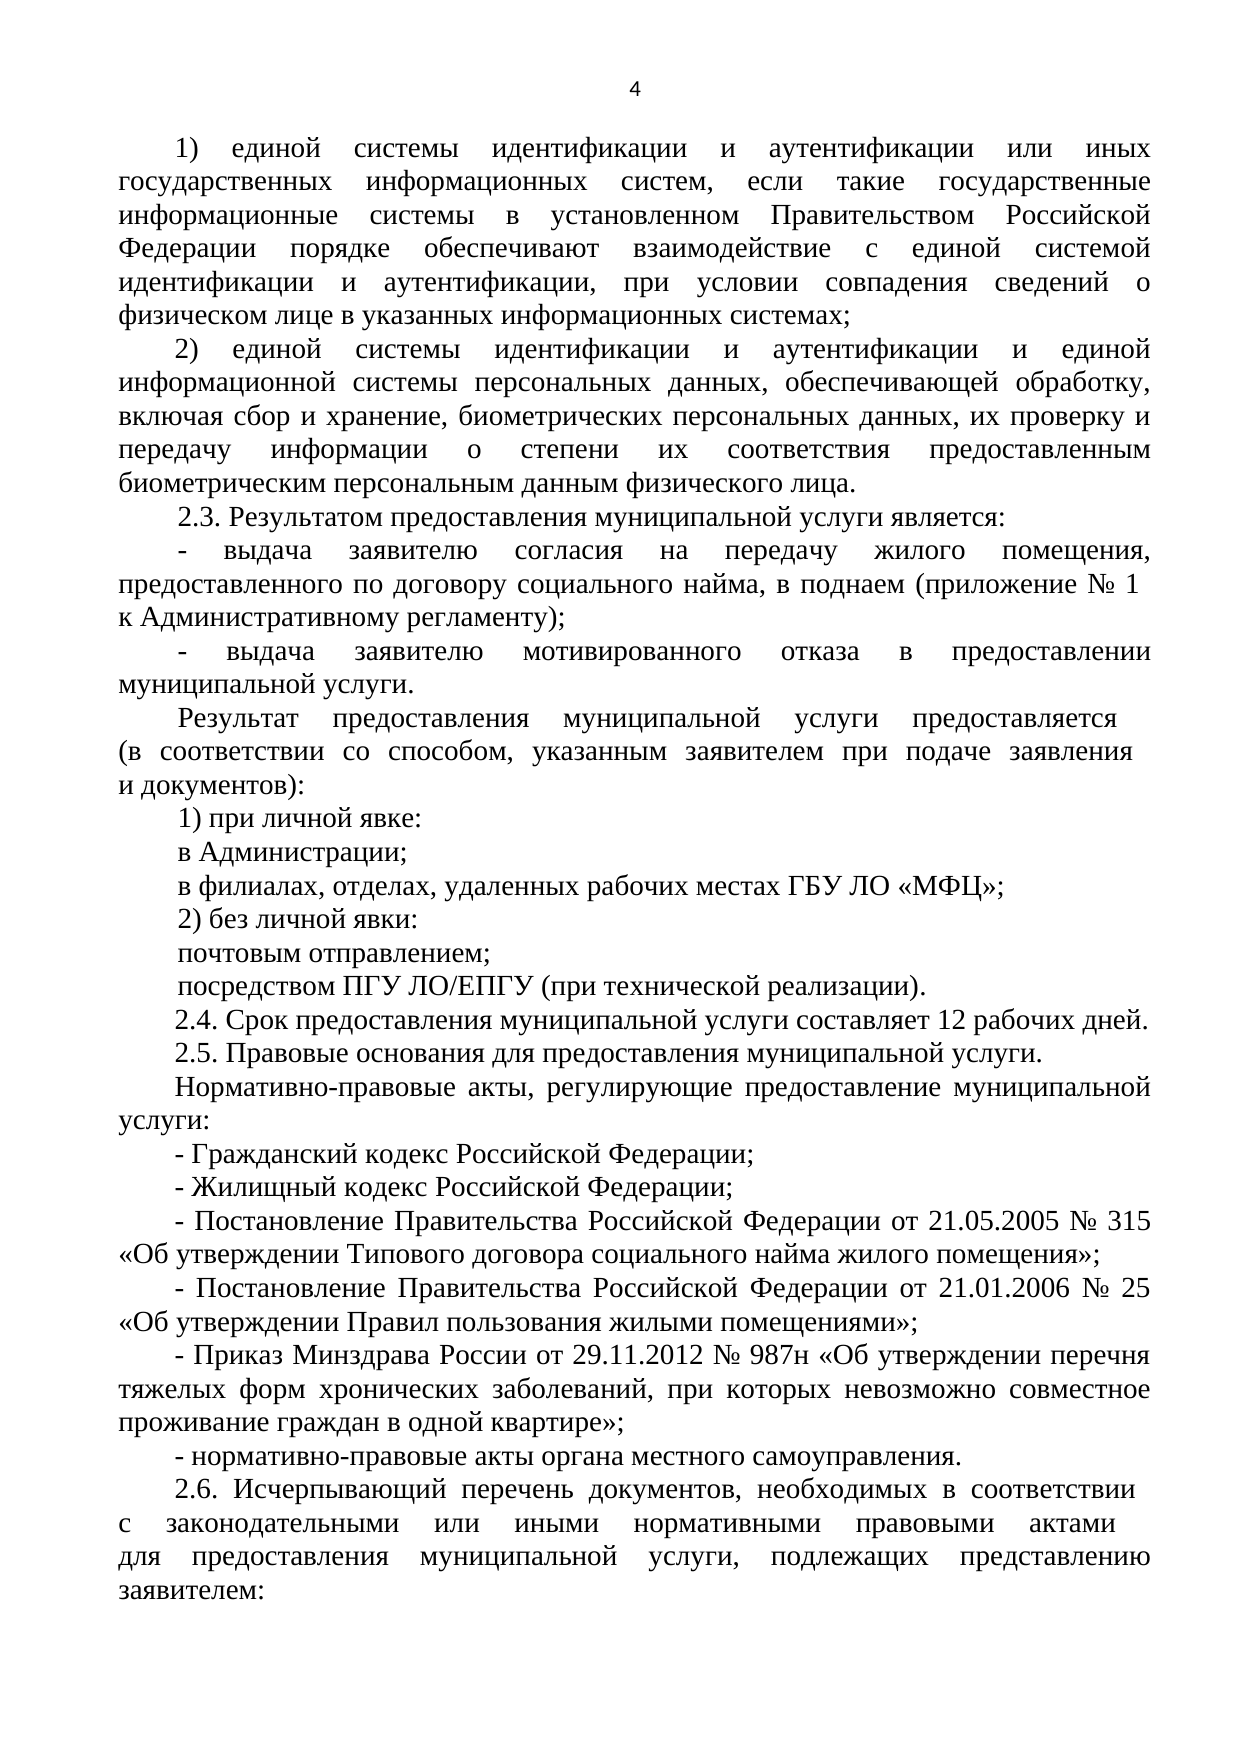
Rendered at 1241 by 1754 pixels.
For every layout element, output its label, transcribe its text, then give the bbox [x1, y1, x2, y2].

text почтовым отправлением; [118, 935, 1152, 968]
text 2) без личной явки: [118, 901, 1152, 935]
text 2.6. Исчерпывающий перечень документов, необходимых в соответствии с законодательными или иными нормативными правовыми актами для предоставления муниципальной услуги, подлежащих представлению заявителем: [118, 1471, 1152, 1606]
text 1) при личной явке: [118, 801, 1152, 834]
text - Постановление Правительства Российской Федерации от 21.01.2006 № 25 «Об утверждении Правил пользования жилыми помещениями»; [118, 1270, 1152, 1337]
text 2.4. Срок предоставления муниципальной услуги составляет 12 рабочих дней. [118, 1002, 1152, 1035]
text - Приказ Минздрава России от 29.11.2012 № 987н «Об утверждении перечня тяжелых форм хронических заболеваний, при которых невозможно совместное проживание граждан в одной квартире»; [118, 1337, 1152, 1438]
text посредством ПГУ ЛО/ЕПГУ (при технической реализации). [118, 968, 1152, 1002]
text - Гражданский кодекс Российской Федерации; [118, 1136, 1152, 1169]
text Нормативно-правовые акты, регулирующие предоставление муниципальной услуги: [118, 1069, 1152, 1136]
text - Жилищный кодекс Российской Федерации; [118, 1169, 1152, 1203]
text - выдача заявителю согласия на передачу жилого помещения, предоставленного по договору социального найма, в поднаем (приложение № 1 к Административному регламенту); [118, 532, 1152, 633]
text в филиалах, отделах, удаленных рабочих местах ГБУ ЛО «МФЦ»; [118, 868, 1152, 901]
text - выдача заявителю мотивированного отказа в предоставлении муниципальной услуги. [118, 633, 1152, 700]
text 2.5. Правовые основания для предоставления муниципальной услуги. [118, 1035, 1152, 1069]
text 2.3. Результатом предоставления муниципальной услуги является: [118, 499, 1152, 532]
text в Администрации; [118, 834, 1152, 868]
text Результат предоставления муниципальной услуги предоставляется (в соответствии со способом, указанным заявителем при подаче заявления и документов): [118, 700, 1152, 801]
text 2) единой системы идентификации и аутентификации и единой информационной системы персональных данных, обеспечивающей обработку, включая сбор и хранение, биометрических персональных данных, их проверку и передачу информации о степени их соответствия предоставленным биометрическим персональным данным физического лица. [118, 331, 1152, 499]
text 1) единой системы идентификации и аутентификации или иных государственных информационных систем, если такие государственные информационные системы в установленном Правительством Российской Федерации порядке обеспечивают взаимодействие с единой системой идентификации и аутентификации, при условии совпадения сведений о физическом лице в указанных информационных системах; [118, 130, 1152, 331]
text - Постановление Правительства Российской Федерации от 21.05.2005 № 315 «Об утверждении Типового договора социального найма жилого помещения»; [118, 1203, 1152, 1270]
text - нормативно-правовые акты органа местного самоуправления. [118, 1438, 1152, 1471]
